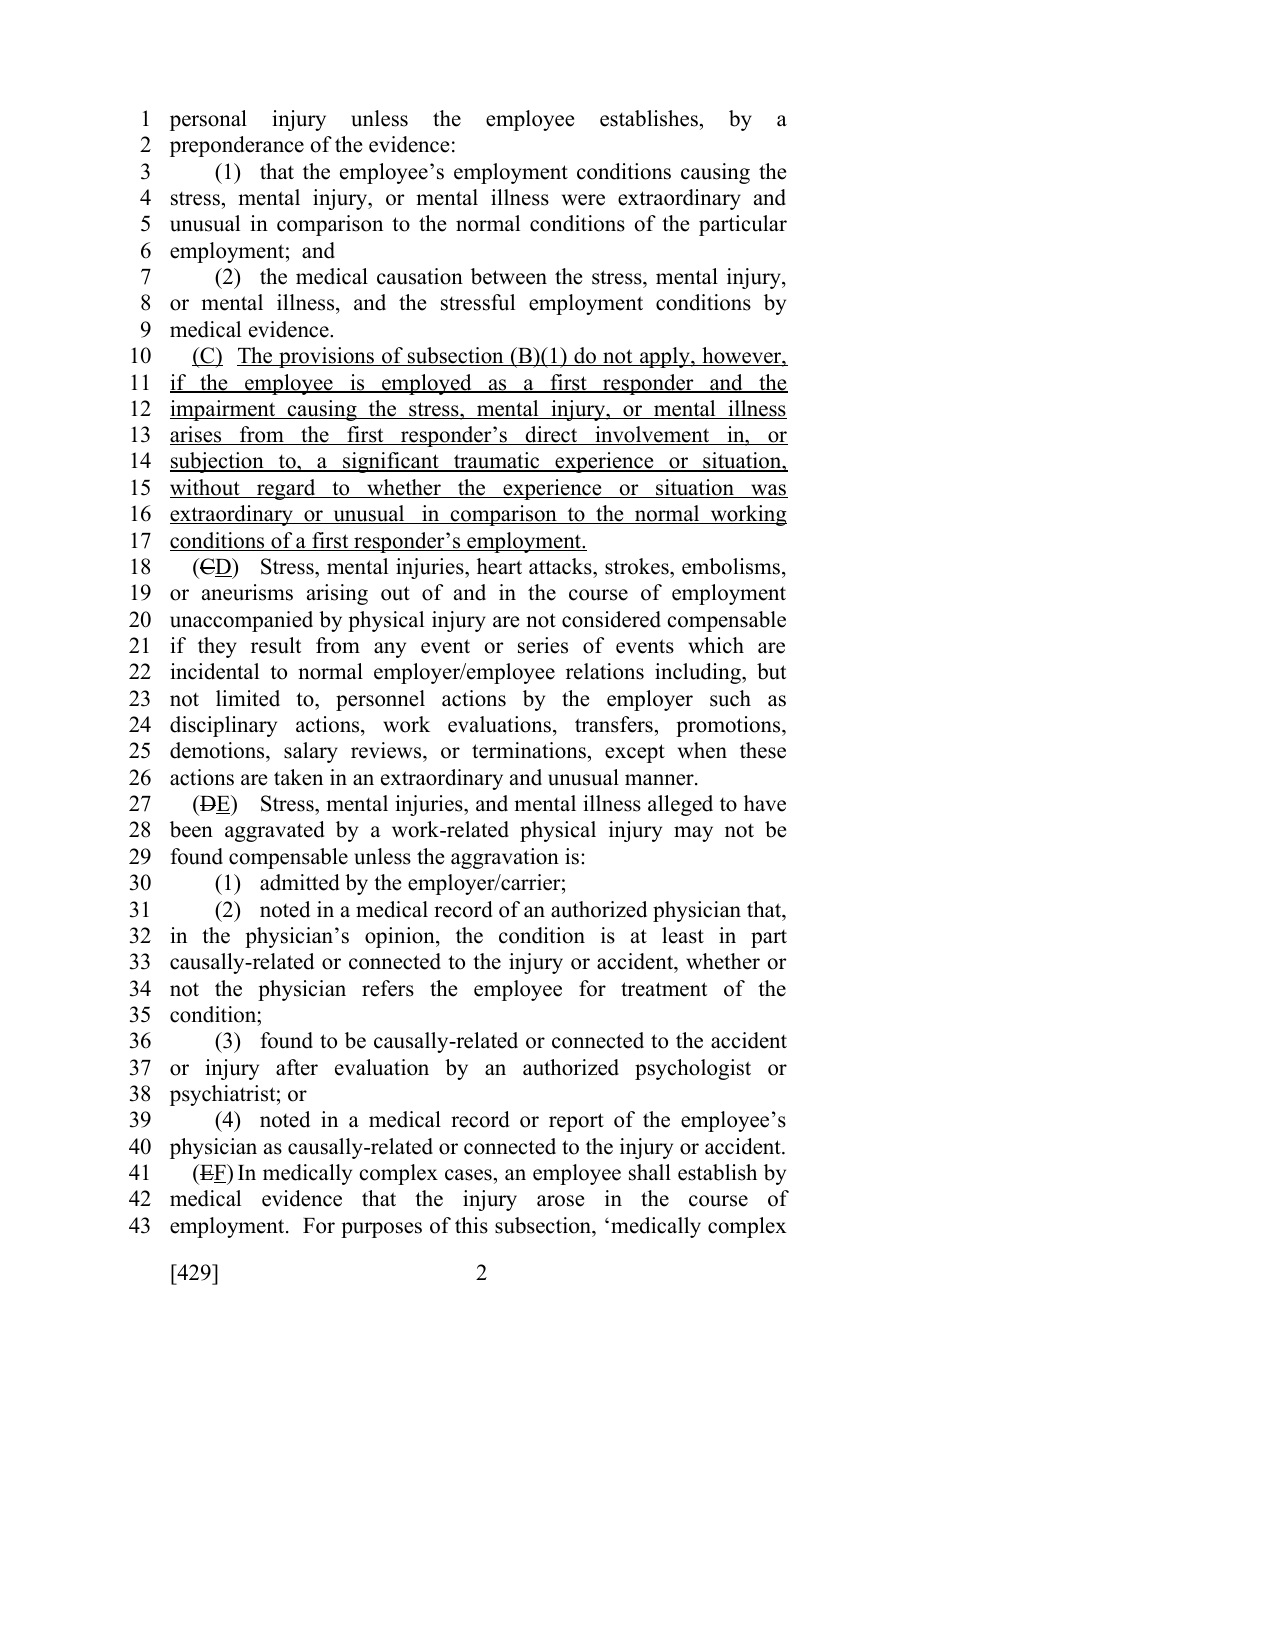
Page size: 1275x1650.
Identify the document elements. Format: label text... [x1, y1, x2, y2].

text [169, 1159, 787, 1238]
text (CD) Stress, mental injuries, heart attacks, strokes, embolisms, or aneurisms arising out of and in the course of employment unaccompanied by physical injury are not considered compensable if they result from any event or series of events which are incidental to normal employer/employee relations including, but not limited to, personnel actions by the employer such as disciplinary actions, work evaluations, transfers, promotions, demotions, salary reviews, or terminations, except when these actions are taken in an extraordinary and unusual manner. [169, 553, 787, 790]
text (4) noted in a medical record or report of the employee’s physician as causally-related or connected to the injury or accident. [169, 1106, 787, 1159]
text (1) admitted by the employer/carrier; [169, 869, 787, 896]
text (C) The provisions of subsection (B)(1) do not apply, however, if the employee is employed as a first responder and the impairment causing the stress, mental injury, or mental illness arises from the first responder’s direct involvement in, or subjection to, a significant traumatic experience or situation, without regard to whether the experience or situation was extraordinary or unusual in comparison to the normal working conditions of a first responder’s employment. [169, 342, 787, 391]
text (2) noted in a medical record of an authorized physician that, in the physician’s opinion, the condition is at least in part causally-related or connected to the injury or accident, whether or not the physician refers the employee for treatment of the condition; [169, 896, 787, 1027]
text (2) the medical causation between the stress, mental injury, or mental illness, and the stressful employment conditions by medical evidence. [169, 263, 787, 342]
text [169, 105, 787, 158]
text (DE) Stress, mental injuries, and mental illness alleged to have been aggravated by a work-related physical injury may not be found compensable unless the aggravation is: [169, 790, 787, 869]
text (3) found to be causally-related or connected to the accident or injury after evaluation by an authorized psychologist or psychiatrist; or [169, 1027, 787, 1106]
text (1) that the employee’s employment conditions causing the stress, mental injury, or mental illness were extraordinary and unusual in comparison to the normal conditions of the particular employment; and [169, 158, 787, 263]
